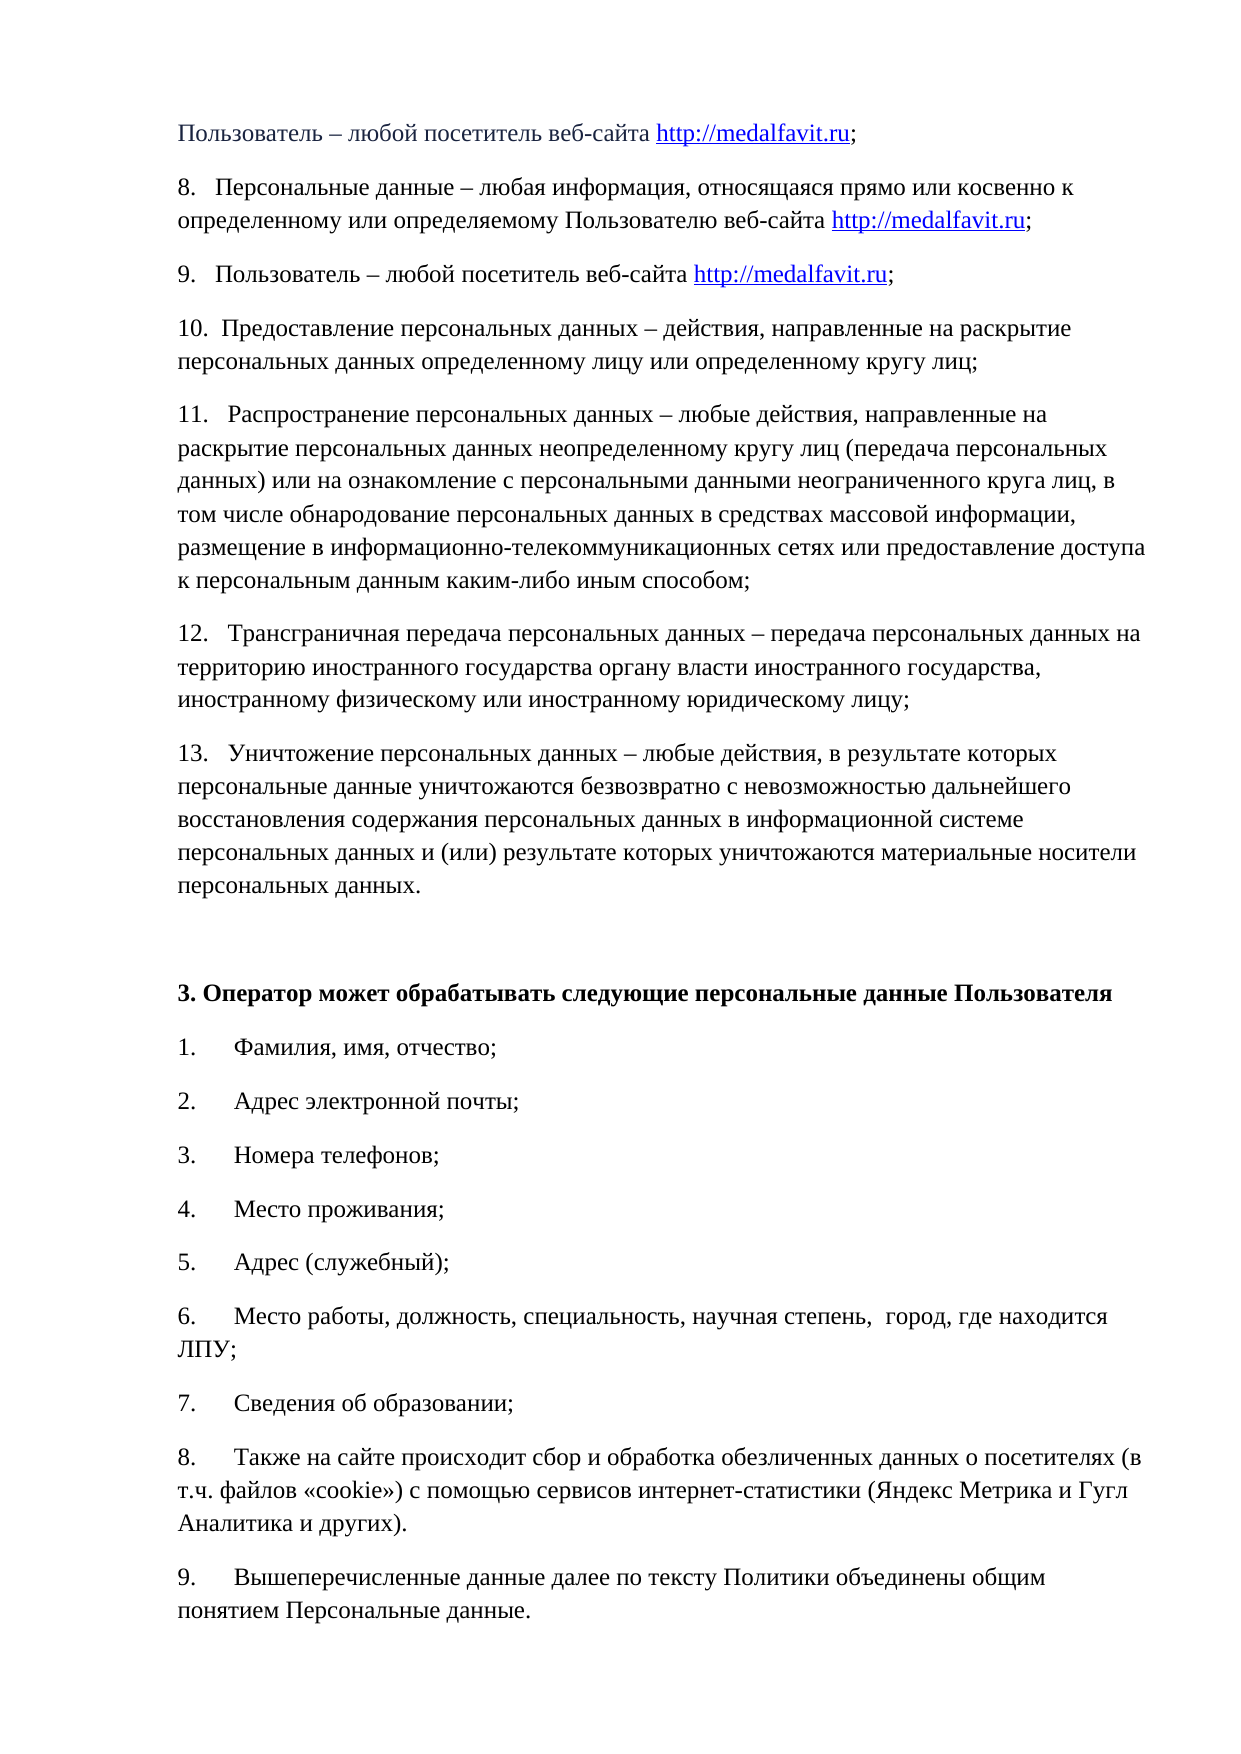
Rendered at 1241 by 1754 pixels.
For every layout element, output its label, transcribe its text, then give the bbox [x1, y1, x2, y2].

text 10. Предоставление персональных данных – действия, направленные на раскрытие персональных данных определенному лицу или определенному кругу лиц; [177, 313, 1152, 374]
text 4. Место проживания; [177, 1194, 1152, 1222]
text 9. Вышеперечисленные данные далее по тексту Политики объединены общим понятием Персональные данные. [177, 1562, 1152, 1624]
text 1. Фамилия, имя, отчество; [177, 1032, 1152, 1061]
text Пользователь – любой посетитель веб-сайта http://medalfavit.ru; [177, 118, 1152, 147]
text 2. Адрес электронной почты; [177, 1086, 1152, 1115]
text 3. Номера телефонов; [177, 1140, 1152, 1168]
text 13. Уничтожение персональных данных – любые действия, в результате которых персональные данные уничтожаются безвозвратно с невозможностью дальнейшего восстановления содержания персональных данных в информационной системе персональных данных и (или) результате которых уничтожаются материальные носители персональных данных. [177, 738, 1152, 899]
text 7. Сведения об образовании; [177, 1388, 1152, 1417]
text 8. Персональные данные – любая информация, относящаяся прямо или косвенно к определенному или определяемому Пользователю веб-сайта http://medalfavit.ru; [177, 172, 1152, 234]
text 11. Распространение персональных данных – любые действия, направленные на раскрытие персональных данных неопределенному кругу лиц (передача персональных данных) или на ознакомление с персональными данными неограниченного круга лиц, в том числе обнародование персональных данных в средствах массовой информации, размещение в информационно-телекоммуникационных сетях или предоставление доступа к персональным данным каким-либо иным способом; [177, 399, 1152, 593]
text 12. Трансграничная передача персональных данных – передача персональных данных на территорию иностранного государства органу власти иностранного государства, иностранному физическому или иностранному юридическому лицу; [177, 618, 1152, 713]
text 9. Пользователь – любой посетитель веб-сайта http://medalfavit.ru; [177, 259, 1152, 288]
text 6. Место работы, должность, специальность, научная степень, город, где находится ЛПУ; [177, 1301, 1152, 1363]
text 5. Адрес (служебный); [177, 1247, 1152, 1276]
text 8. Также на сайте происходит сбор и обработка обезличенных данных о посетителях (в т.ч. файлов «cookie») с помощью сервисов интернет-статистики (Яндекс Метрика и Гугл Аналитика и других). [177, 1442, 1152, 1537]
text 3. Оператор может обрабатывать следующие персональные данные Пользователя [177, 978, 1152, 1007]
